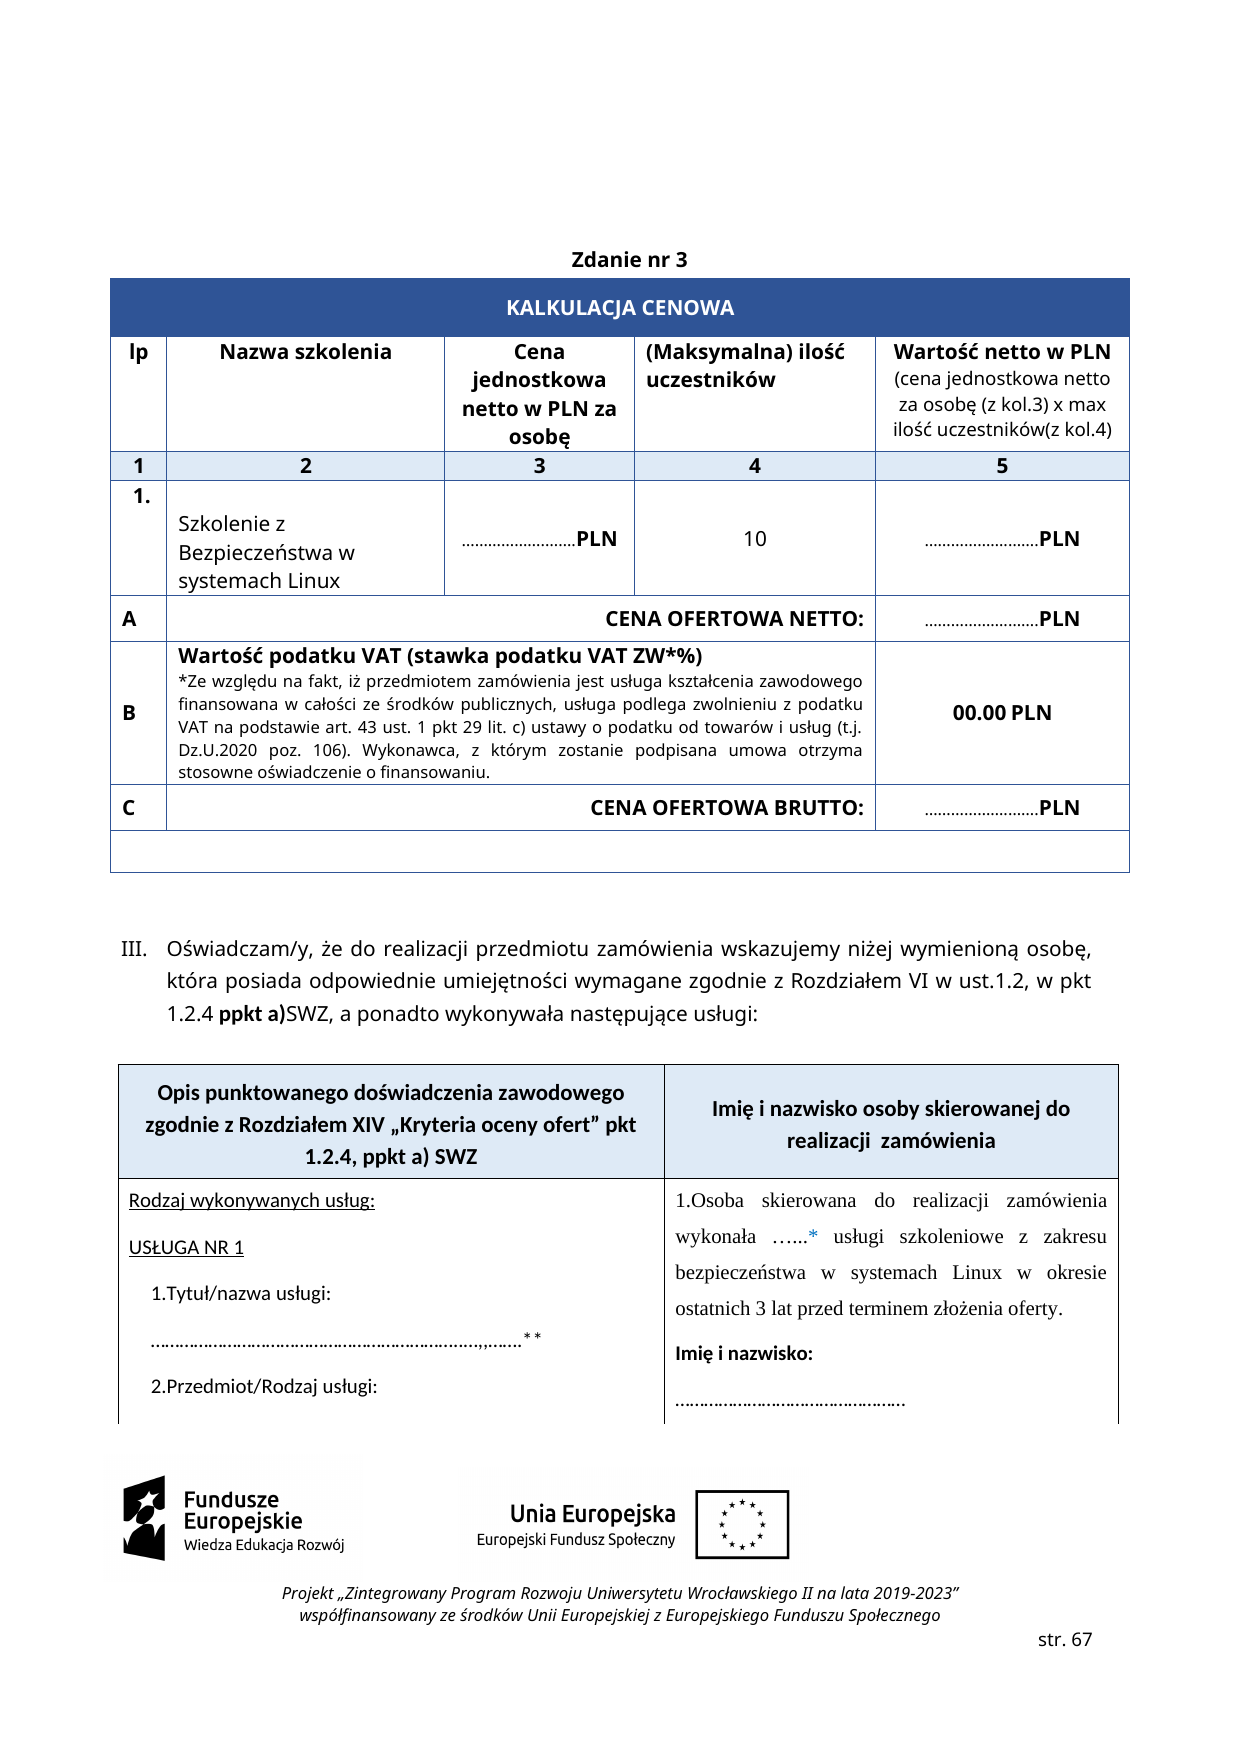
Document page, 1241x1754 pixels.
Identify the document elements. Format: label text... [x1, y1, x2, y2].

table_header Opis punktowanego doświadczenia zawodowego zgodnie z Rozdziałem XIV „Kryteria oceny ofert” pkt 1.2.4, ppkt a) SWZ [119, 1065, 664, 1178]
table_cell Szkolenie z Bezpieczeństwa w systemach Linux [167, 481, 444, 595]
picture [457, 1467, 810, 1582]
table_cell 00.00 PLN [876, 642, 1129, 784]
table_header KALKULACJA CENOWA [111, 279, 1129, 336]
table_cell 3 [445, 452, 634, 480]
table_cell Wartość podatku VAT (stawka podatku VAT ZW*%) *Ze względu na fakt, iż przedmiotem zamówienia jest usługa kształcenia zawodowego finansowana w całości ze środków publicznych, usługa podlega zwolnieniu z podatku VAT na podstawie art. 43 ust. 1 pkt 29 lit. c) ustawy o podatku od towarów i usług (t.j. Dz.U.2020 poz. 106). Wykonawca, z którym zostanie podpisana umowa otrzyma stosowne oświadczenie o finansowaniu. [167, 642, 875, 784]
table_cell ……………….…….PLN [876, 596, 1129, 641]
table_cell [111, 831, 1129, 872]
table_cell Nazwa szkolenia [167, 337, 444, 451]
picture [103, 1454, 364, 1582]
table_cell A [111, 596, 166, 641]
table_cell 10 [635, 481, 875, 595]
table_cell C [111, 785, 166, 830]
table_cell Wartość netto w PLN (cena jednostkowa netto za osobę (z kol.3) x max ilość uczestników(z kol.4) [876, 337, 1129, 451]
table_cell 1. [111, 481, 166, 595]
list Oświadczam/y, że do realizacji przedmiotu zamówienia wskazujemy niżej wymienioną osobę, która posiada odpowiednie umiejętności wymagane zgodnie z Rozdziałem VI w ust.1.2, w pkt 1.2.4 ppkt a)SWZ, a ponadto wykonywała następujące usługi: [148, 934, 1093, 1027]
table_cell ……………….…….PLN [876, 785, 1129, 830]
table_header Imię i nazwisko osoby skierowanej do realizacji zamówienia [665, 1065, 1118, 1178]
table_cell Cena jednostkowa netto w PLN za osobę [445, 337, 634, 451]
table_cell CENA OFERTOWA NETTO: [167, 596, 875, 641]
table_cell lp [111, 337, 166, 451]
text Zdanie nr 3 [166, 245, 1093, 274]
table_cell 2 [167, 452, 444, 480]
table_cell ……………….…….PLN [445, 481, 634, 595]
table_cell CENA OFERTOWA BRUTTO: [167, 785, 875, 830]
table_cell B [111, 642, 166, 784]
table_cell 5 [876, 452, 1129, 480]
table_cell ……………….…….PLN [876, 481, 1129, 595]
table_cell (Maksymalna) ilość uczestników [635, 337, 875, 451]
table_cell 1 [111, 452, 166, 480]
table_cell 4 [635, 452, 875, 480]
